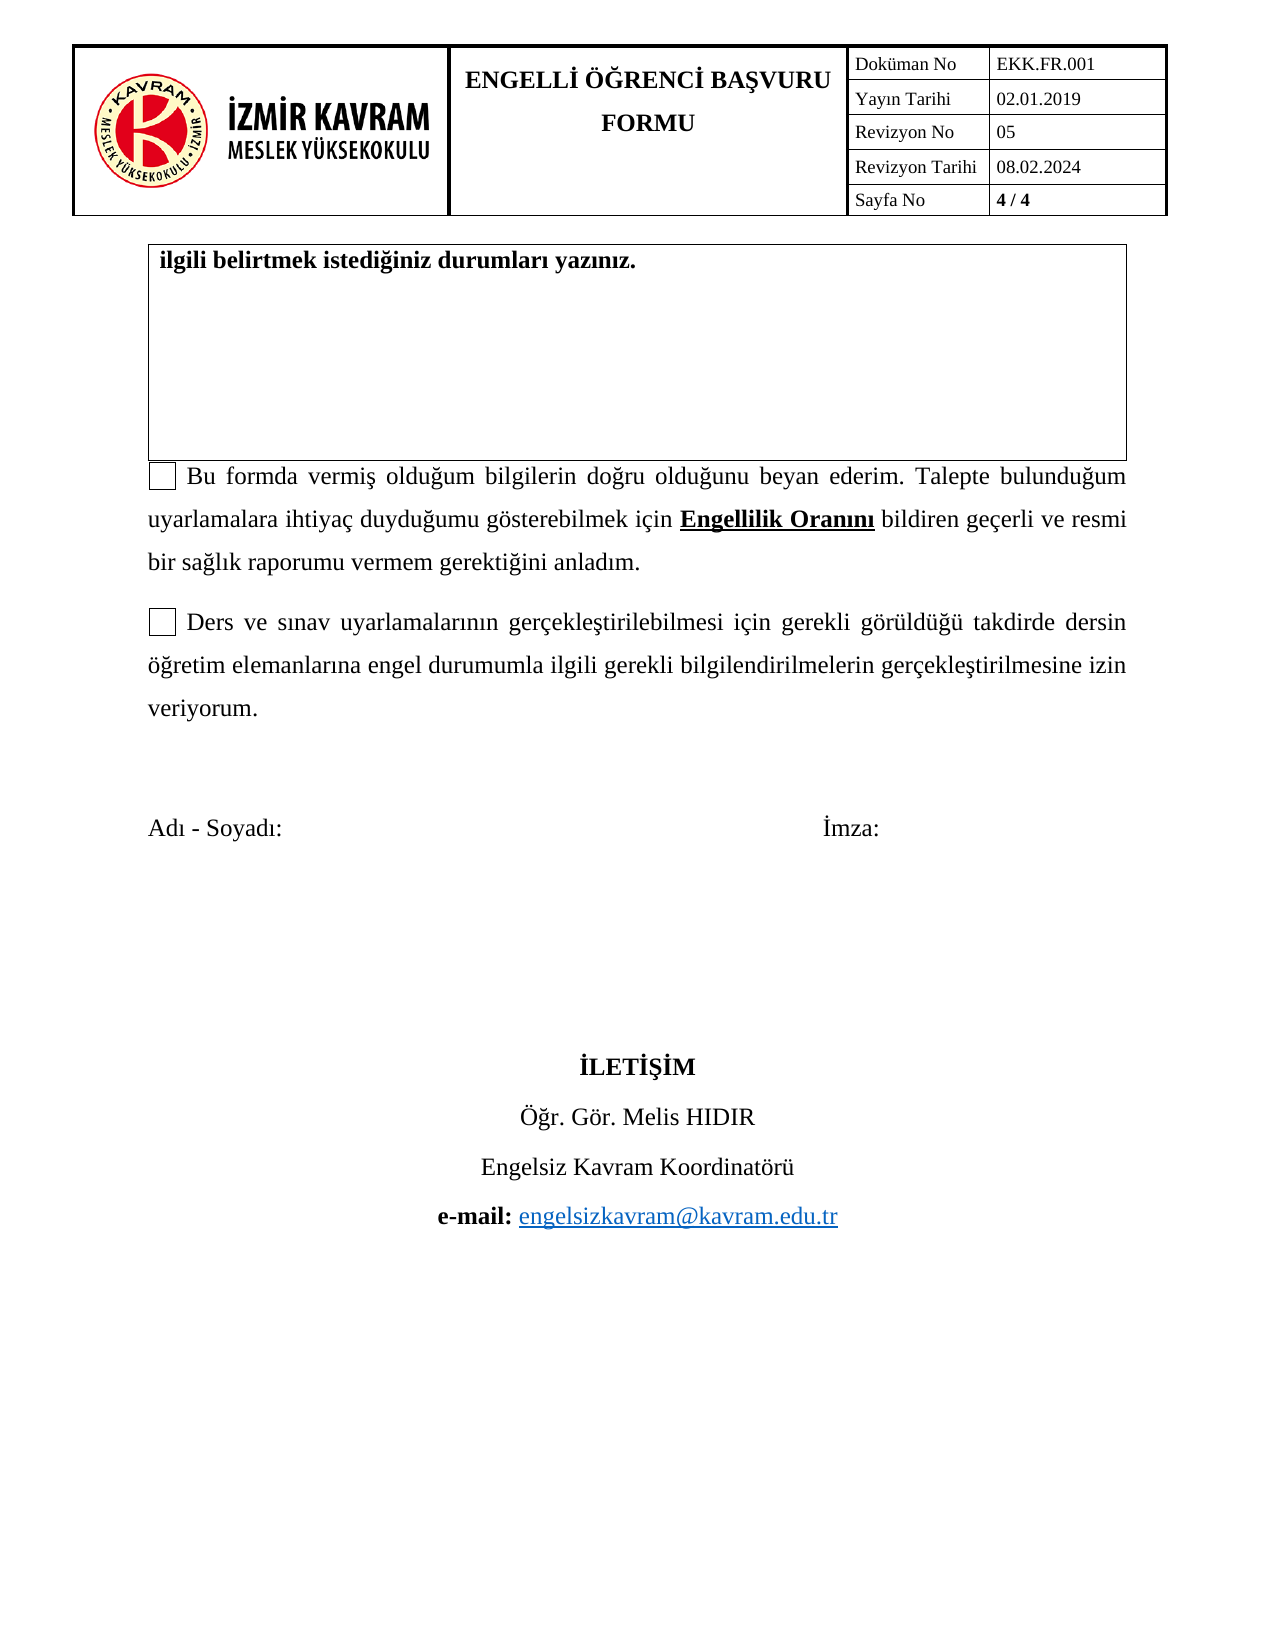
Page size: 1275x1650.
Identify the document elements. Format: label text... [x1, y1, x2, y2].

text İLETİŞİM [148, 1052, 1127, 1081]
text Engelsiz Kavram Koordinatörü [148, 1152, 1127, 1180]
text Adı - Soyadı: İmza: [148, 813, 1127, 842]
picture [85, 70, 438, 192]
text Öğr. Gör. Melis HIDIR [148, 1102, 1127, 1131]
text e-mail: engelsizkavram@kavram.edu.tr [148, 1201, 1127, 1230]
text Ders ve sınav uyarlamalarının gerçekleştirilebilmesi için gerekli görüldüğü takdirde dersin öğretim elemanlarına engel durumumla ilgili gerekli bilgilendirilmelerin gerçekleştirilmesine izin veriyorum. [148, 607, 1127, 722]
table_cell Engel durumunuzun bir öğrenme ortamında sizi nasıl kısıtladığını ve varsa engeliniz ile ilgili belirtmek istediğiniz durumları yazınız. [149, 245, 1126, 460]
text Bu formda vermiş olduğum bilgilerin doğru olduğunu beyan ederim. Talepte bulunduğum uyarlamalara ihtiyaç duyduğumu gösterebilmek için Engellilik Oranını bildiren geçerli ve resmi bir sağlık raporumu vermem gerektiğini anladım. [148, 461, 1127, 576]
